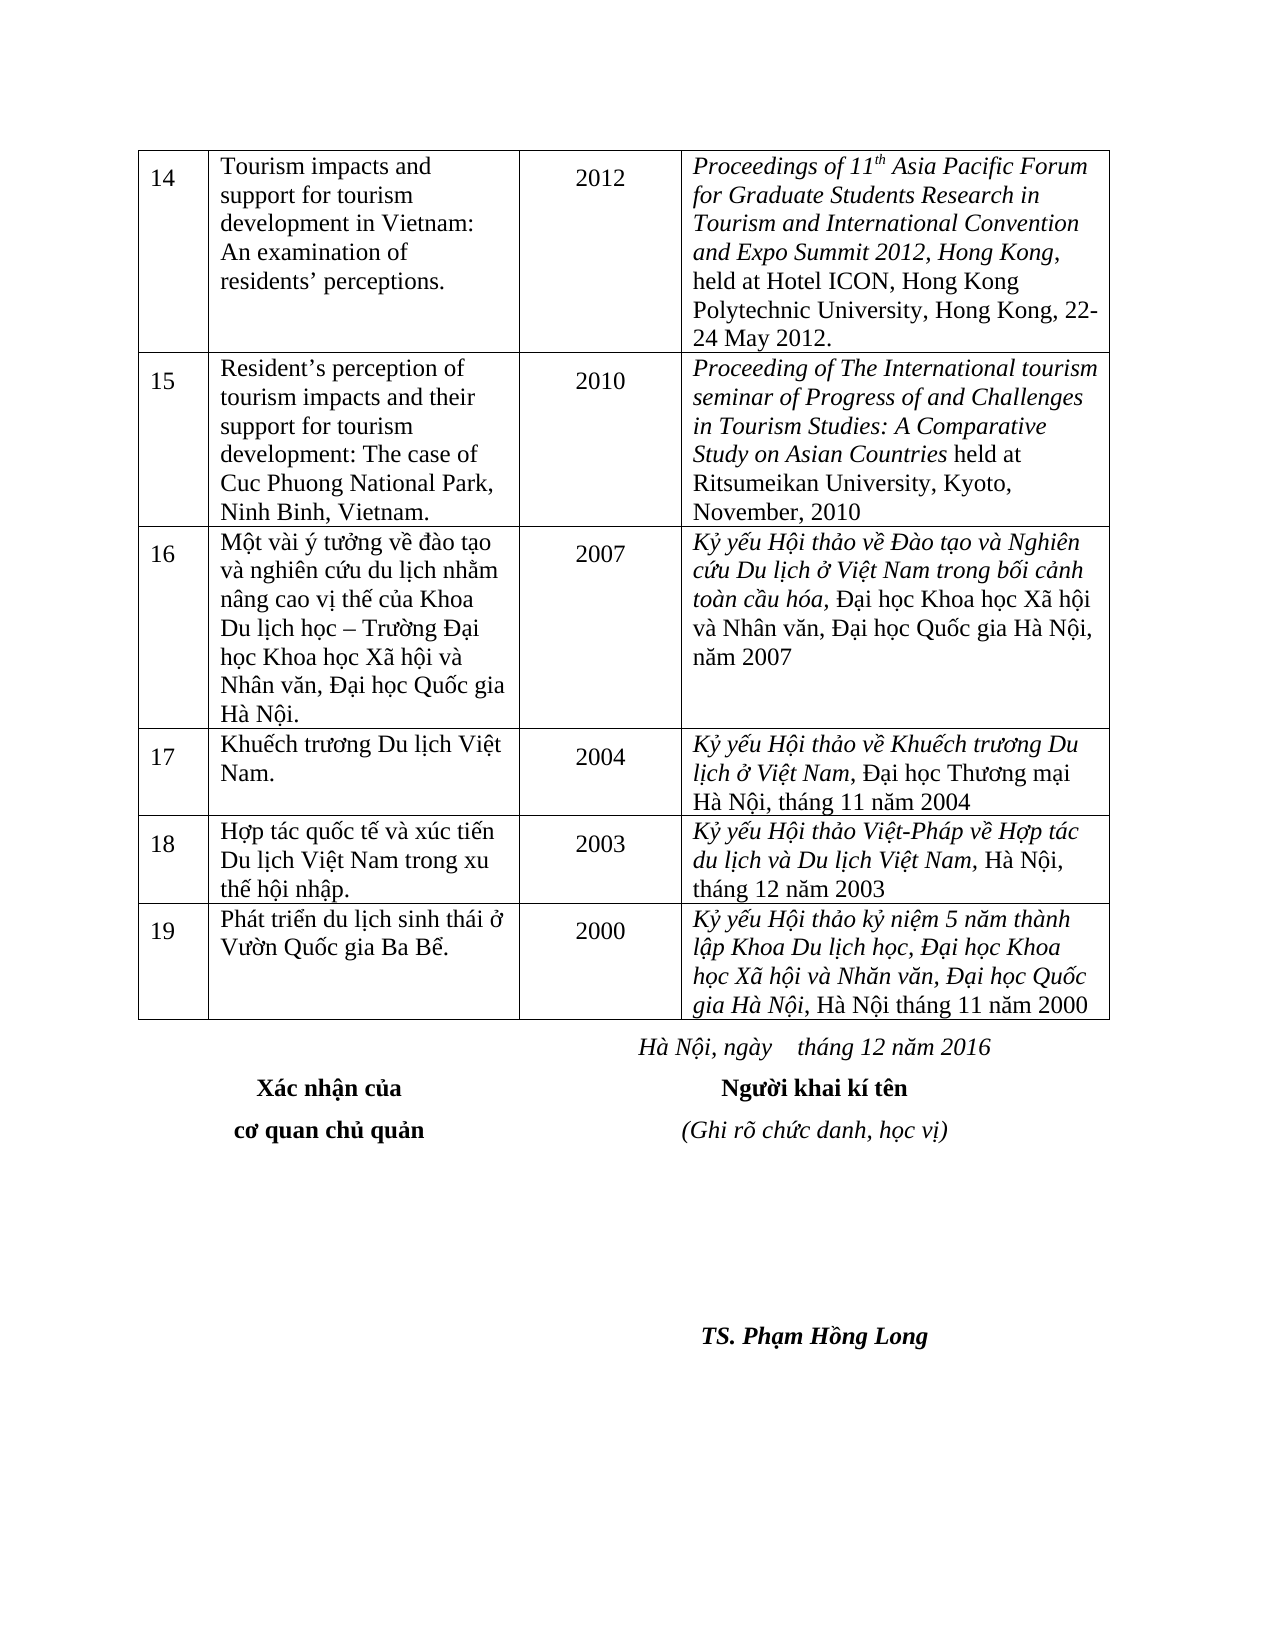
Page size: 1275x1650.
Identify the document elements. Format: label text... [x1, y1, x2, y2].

table_cell Một vài ý tưởng về đào tạo và nghiên cứu du lịch nhằm nâng cao vị thế của Khoa Du lịch học – Trường Đại học Khoa học Xã hội và Nhân văn, Đại học Quốc gia Hà Nội. [209, 527, 519, 728]
table_cell Hợp tác quốc tế và xúc tiến Du lịch Việt Nam trong xu thế hội nhập. [209, 816, 519, 903]
table_cell 19 [139, 904, 208, 1019]
table_cell Proceeding of The International tourism seminar of Progress of and Challenges in Tourism Studies: A Comparative Study on Asian Countries held at Ritsumeikan University, Kyoto, November, 2010 [682, 353, 1109, 526]
table_cell Resident’s perception of tourism impacts and their support for tourism development: The case of Cuc Phuong National Park, Ninh Binh, Vietnam. [209, 353, 519, 526]
table_cell 2000 [520, 904, 681, 1019]
table_cell Xác nhận của cơ quan chủ quản [139, 1020, 519, 1350]
table_cell 2007 [520, 527, 681, 728]
table_cell 2003 [520, 816, 681, 903]
table_cell Hà Nội, ngày tháng 12 năm 2016 Người khai kí tên (Ghi rõ chức danh, học vị) TS. Phạm Hồng Long [519, 1020, 1110, 1350]
table_cell 18 [139, 816, 208, 903]
table_cell Proceedings of 11th Asia Pacific Forum for Graduate Students Research in Tourism and International Convention and Expo Summit 2012, Hong Kong, held at Hotel ICON, Hong Kong Polytechnic University, Hong Kong, 22-24 May 2012. [682, 151, 1109, 352]
table_cell 2004 [520, 729, 681, 815]
table_cell 16 [139, 527, 208, 728]
table_cell 14 [139, 151, 208, 352]
table_cell 2010 [520, 353, 681, 526]
table_cell Khuếch trương Du lịch Việt Nam. [209, 729, 519, 815]
table_cell 17 [139, 729, 208, 815]
table_cell Kỷ yếu Hội thảo về Đào tạo và Nghiên cứu Du lịch ở Việt Nam trong bối cảnh toàn cầu hóa, Đại học Khoa học Xã hội và Nhân văn, Đại học Quốc gia Hà Nội, năm 2007 [682, 527, 1109, 728]
table_cell Kỷ yếu Hội thảo Việt-Pháp về Hợp tác du lịch và Du lịch Việt Nam, Hà Nội, tháng 12 năm 2003 [682, 816, 1109, 903]
table_cell 2012 [520, 151, 681, 352]
table_cell 15 [139, 353, 208, 526]
table_cell Phát triển du lịch sinh thái ở Vườn Quốc gia Ba Bể. [209, 904, 519, 1019]
table_cell Kỷ yếu Hội thảo về Khuếch trương Du lịch ở Việt Nam, Đại học Thương mại Hà Nội, tháng 11 năm 2004 [682, 729, 1109, 815]
table_cell Tourism impacts and support for tourism development in Vietnam: An examination of residents’ perceptions. [209, 151, 519, 352]
table_cell Kỷ yếu Hội thảo kỷ niệm 5 năm thành lập Khoa Du lịch học, Đại học Khoa học Xã hội và Nhăn văn, Đại học Quốc gia Hà Nội, Hà Nội tháng 11 năm 2000 [682, 904, 1109, 1019]
